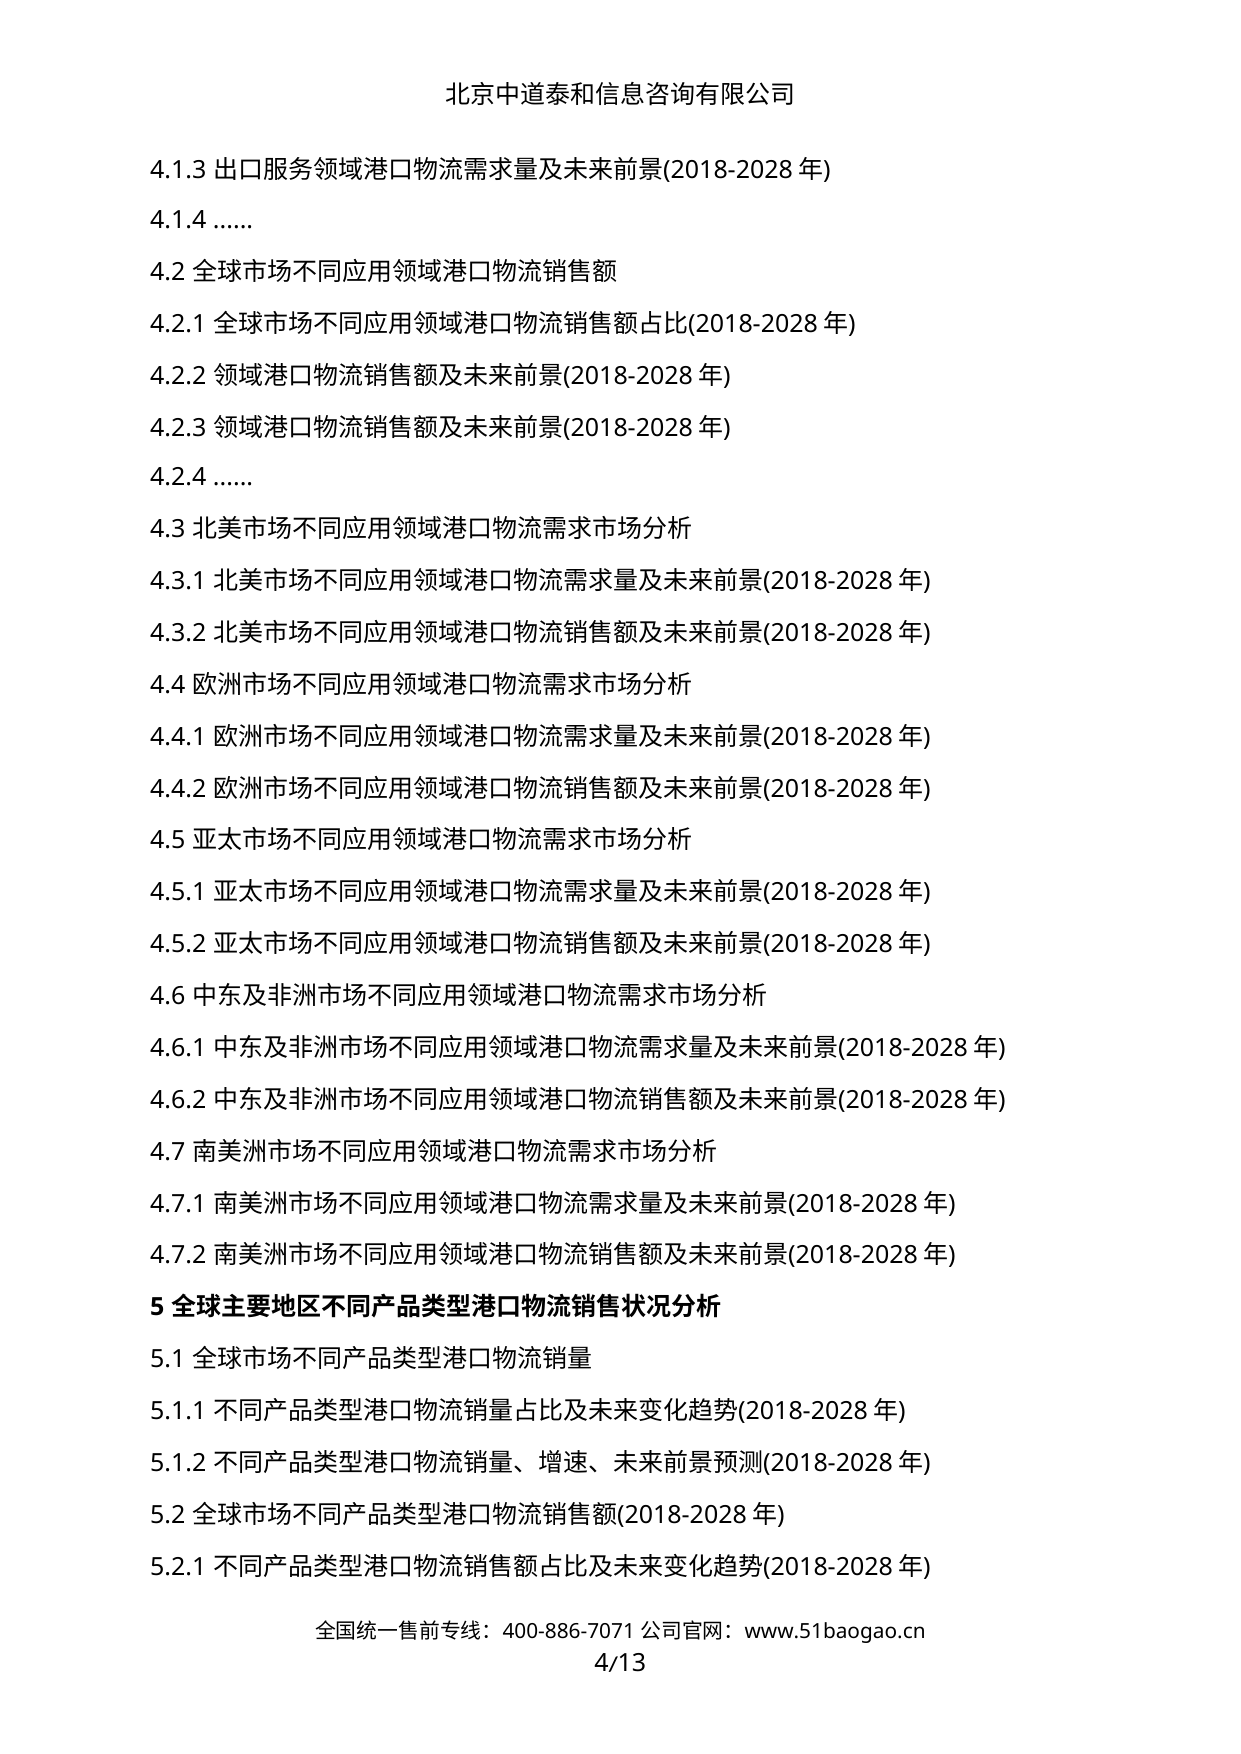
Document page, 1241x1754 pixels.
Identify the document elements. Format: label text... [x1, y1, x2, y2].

text 5.1.2 不同产品类型港口物流销量、增速、未来前景预测(2018-2028年) [150, 1442, 1090, 1479]
text 4.3.1 北美市场不同应用领域港口物流需求量及未来前景(2018-2028年) [150, 561, 1090, 597]
text 4.2.4 ...... [150, 459, 1090, 493]
text 5.1.1 不同产品类型港口物流销量占比及未来变化趋势(2018-2028年) [150, 1391, 1090, 1427]
text 4.1.4 ...... [150, 202, 1090, 236]
text 4.4.1 欧洲市场不同应用领域港口物流需求量及未来前景(2018-2028年) [150, 716, 1090, 752]
text 5.2.1 不同产品类型港口物流销售额占比及未来变化趋势(2018-2028年) [150, 1546, 1090, 1582]
text 4.2.1 全球市场不同应用领域港口物流销售额占比(2018-2028年) [150, 303, 1090, 340]
text 4.6 中东及非洲市场不同应用领域港口物流需求市场分析 [150, 976, 1090, 1012]
text 4.2.3 领域港口物流销售额及未来前景(2018-2028年) [150, 407, 1090, 443]
text 4.6.1 中东及非洲市场不同应用领域港口物流需求量及未来前景(2018-2028年) [150, 1027, 1090, 1064]
text 4.2 全球市场不同应用领域港口物流销售额 [150, 252, 1090, 288]
text 4.2.2 领域港口物流销售额及未来前景(2018-2028年) [150, 355, 1090, 392]
text 4.7.2 南美洲市场不同应用领域港口物流销售额及未来前景(2018-2028年) [150, 1235, 1090, 1271]
text 5 全球主要地区不同产品类型港口物流销售状况分析 [150, 1287, 1090, 1323]
text 4.3 北美市场不同应用领域港口物流需求市场分析 [150, 509, 1090, 545]
text 4.5.1 亚太市场不同应用领域港口物流需求量及未来前景(2018-2028年) [150, 872, 1090, 908]
text 4.1.3 出口服务领域港口物流需求量及未来前景(2018-2028年) [150, 150, 1090, 186]
text 4.3.2 北美市场不同应用领域港口物流销售额及未来前景(2018-2028年) [150, 612, 1090, 649]
text 4.4 欧洲市场不同应用领域港口物流需求市场分析 [150, 664, 1090, 701]
text 4.7.1 南美洲市场不同应用领域港口物流需求量及未来前景(2018-2028年) [150, 1183, 1090, 1219]
text 4.5 亚太市场不同应用领域港口物流需求市场分析 [150, 820, 1090, 856]
text 4.5.2 亚太市场不同应用领域港口物流销售额及未来前景(2018-2028年) [150, 924, 1090, 960]
text 4.7 南美洲市场不同应用领域港口物流需求市场分析 [150, 1131, 1090, 1167]
text 5.1 全球市场不同产品类型港口物流销量 [150, 1339, 1090, 1375]
text 4.4.2 欧洲市场不同应用领域港口物流销售额及未来前景(2018-2028年) [150, 768, 1090, 804]
text 4.6.2 中东及非洲市场不同应用领域港口物流销售额及未来前景(2018-2028年) [150, 1079, 1090, 1116]
text 5.2 全球市场不同产品类型港口物流销售额(2018-2028年) [150, 1494, 1090, 1531]
